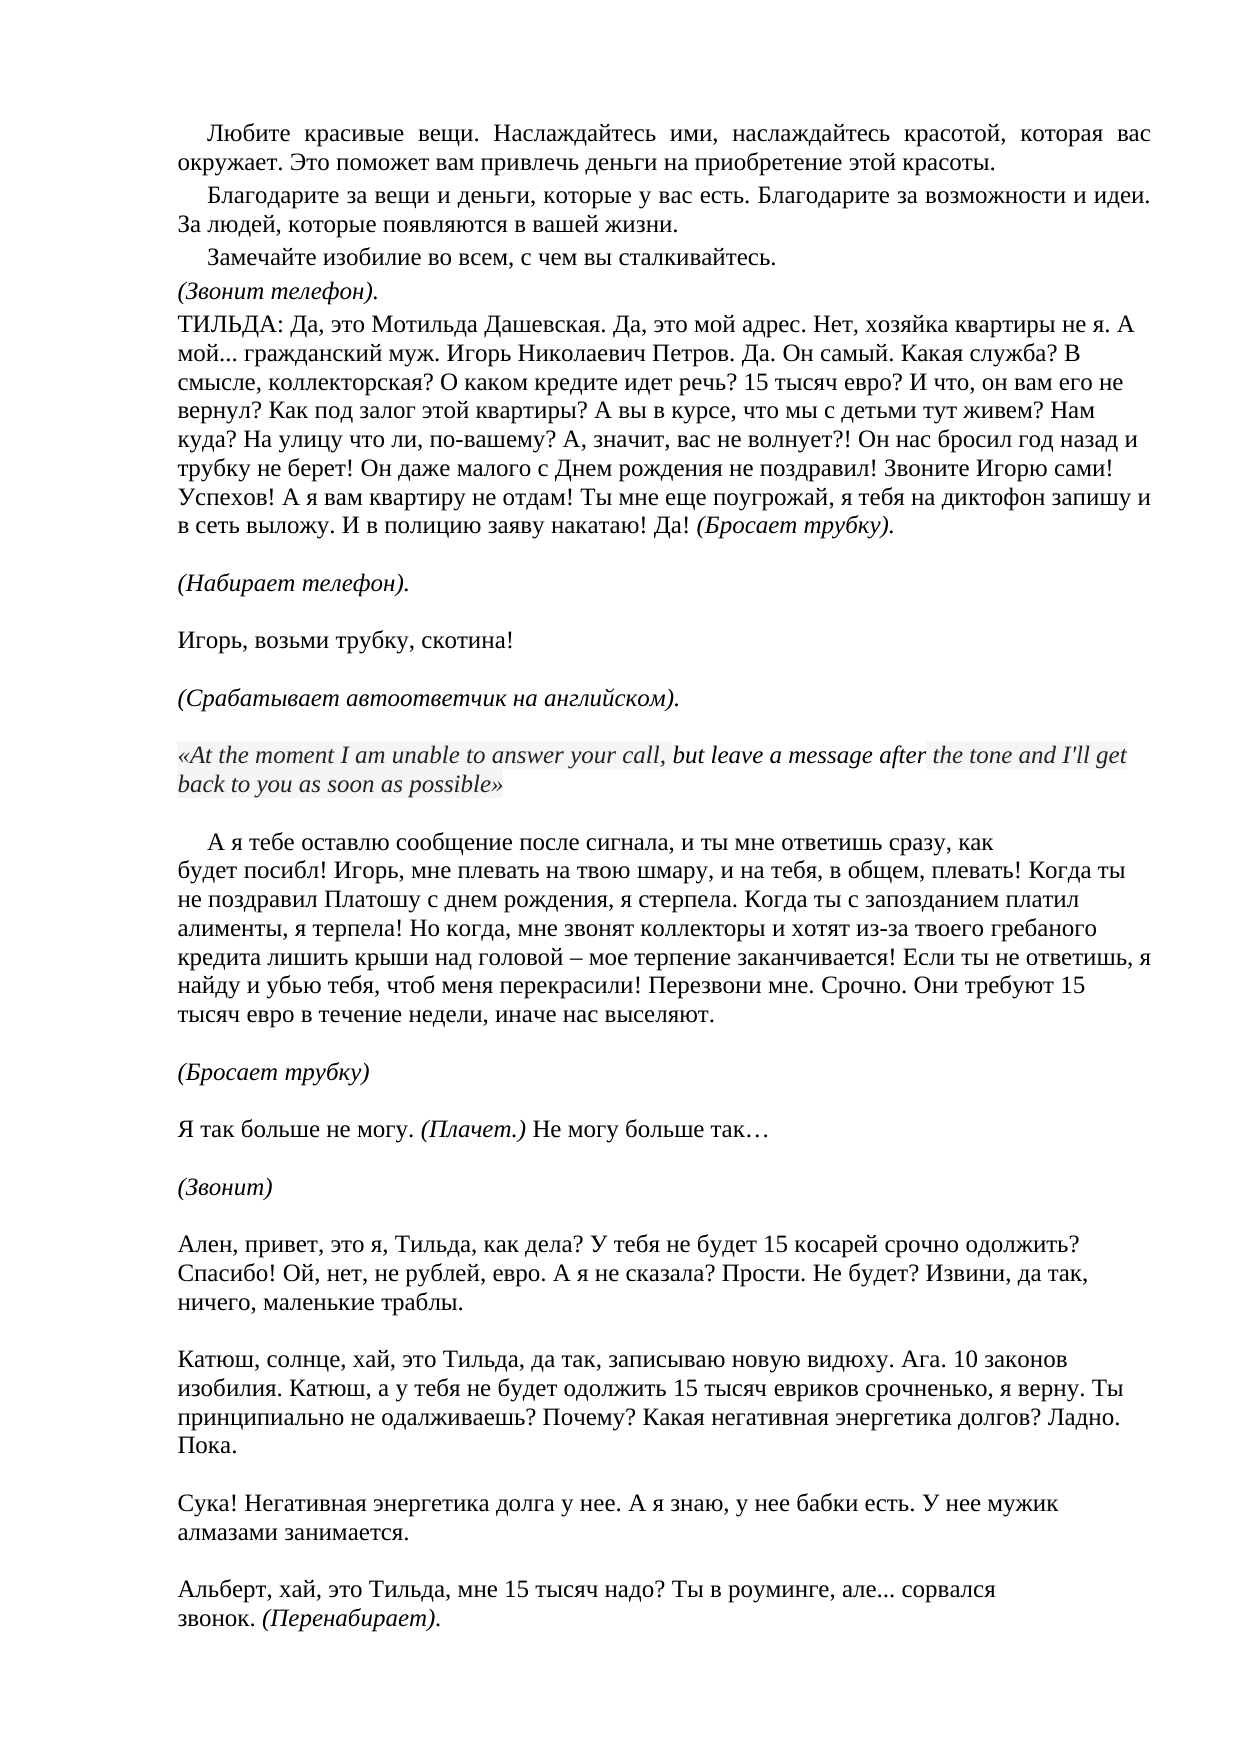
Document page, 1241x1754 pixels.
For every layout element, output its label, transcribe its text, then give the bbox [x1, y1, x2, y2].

text Я так больше не могу. (Плачет.) Не могу больше так… [177, 1114, 1152, 1143]
text Замечайте изобилие во всем, с чем вы сталкивайтесь. [177, 242, 1152, 271]
text Любите красивые вещи. Наслаждайтесь ими, наслаждайтесь красотой, которая вас окружает. Это поможет вам привлечь деньги на приобретение этой красоты. [177, 118, 1152, 176]
text (Звонит телефон). [177, 276, 1152, 305]
text Ален, привет, это я, Тильда, как дела? У тебя не будет 15 косарей срочно одолжить? Спасибо! Ой, нет, не рублей, евро. А я не сказала? Прости. Не будет? Извини, да так, ничего, маленькие траблы. [177, 1229, 1152, 1316]
text (Бросает трубку) [177, 1057, 1152, 1086]
text Сука! Негативная энергетика долга у нее. А я знаю, у нее бабки есть. У нее мужик алмазами занимается. [177, 1488, 1152, 1546]
text (Набирает телефон). [177, 568, 1152, 597]
text (Срабатывает автоответчик на английском). [177, 683, 1152, 712]
text А я тебе оставлю сообщение после сигнала, и ты мне ответишь сразу, как будет посибл! Игорь, мне плевать на твою шмару, и на тебя, в общем, плевать! Когда ты не поздравил Платошу с днем рождения, я стерпела. Когда ты с запозданием платил алименты, я терпела! Но когда, мне звонят коллекторы и хотят из-за твоего гребаного кредита лишить крыши над головой – мое терпение заканчивается! Если ты не ответишь, я найду и убью тебя, чтоб меня перекрасили! Перезвони мне. Срочно. Они требуют 15 тысяч евро в течение недели, иначе нас выселяют. [177, 827, 1152, 1028]
text Игорь, возьми трубку, скотина! [177, 626, 1152, 654]
text Альберт, хай, это Тильда, мне 15 тысяч надо? Ты в роуминге, але... сорвался звонок. (Перенабирает). [177, 1574, 1152, 1632]
text Катюш, солнце, хай, это Тильда, да так, записываю новую видюху. Ага. 10 законов изобилия. Катюш, а у тебя не будет одолжить 15 тысяч евриков срочненько, я верну. Ты принципиально не одалживаешь? Почему? Какая негативная энергетика долгов? Ладно. Пока. [177, 1344, 1152, 1459]
text «At the moment I am unable to answer your call, but leave a message after the tone and I'll get back to you as soon as possible» [503, 741, 1152, 798]
text (Звонит) [177, 1172, 1152, 1201]
text ТИЛЬДА: Да, это Мотильда Дашевская. Да, это мой адрес. Нет, хозяйка квартиры не я. А мой... гражданский муж. Игорь Николаевич Петров. Да. Он самый. Какая служба? В смысле, коллекторская? О каком кредите идет речь? 15 тысяч евро? И что, он вам его не вернул? Как под залог этой квартиры? А вы в курсе, что мы с детьми тут живем? Нам куда? На улицу что ли, по-вашему? А, значит, вас не волнует?! Он нас бросил год назад и трубку не берет! Он даже малого с Днем рождения не поздравил! Звоните Игорю сами! Успехов! А я вам квартиру не отдам! Ты мне еще поугрожай, я тебя на диктофон запишу и в сеть выложу. И в полицию заяву накатаю! Да! (Бросает трубку). [177, 309, 1152, 539]
text Благодарите за вещи и деньги, которые у вас есть. Благодарите за возможности и идеи. За людей, которые появляются в вашей жизни. [177, 180, 1152, 238]
